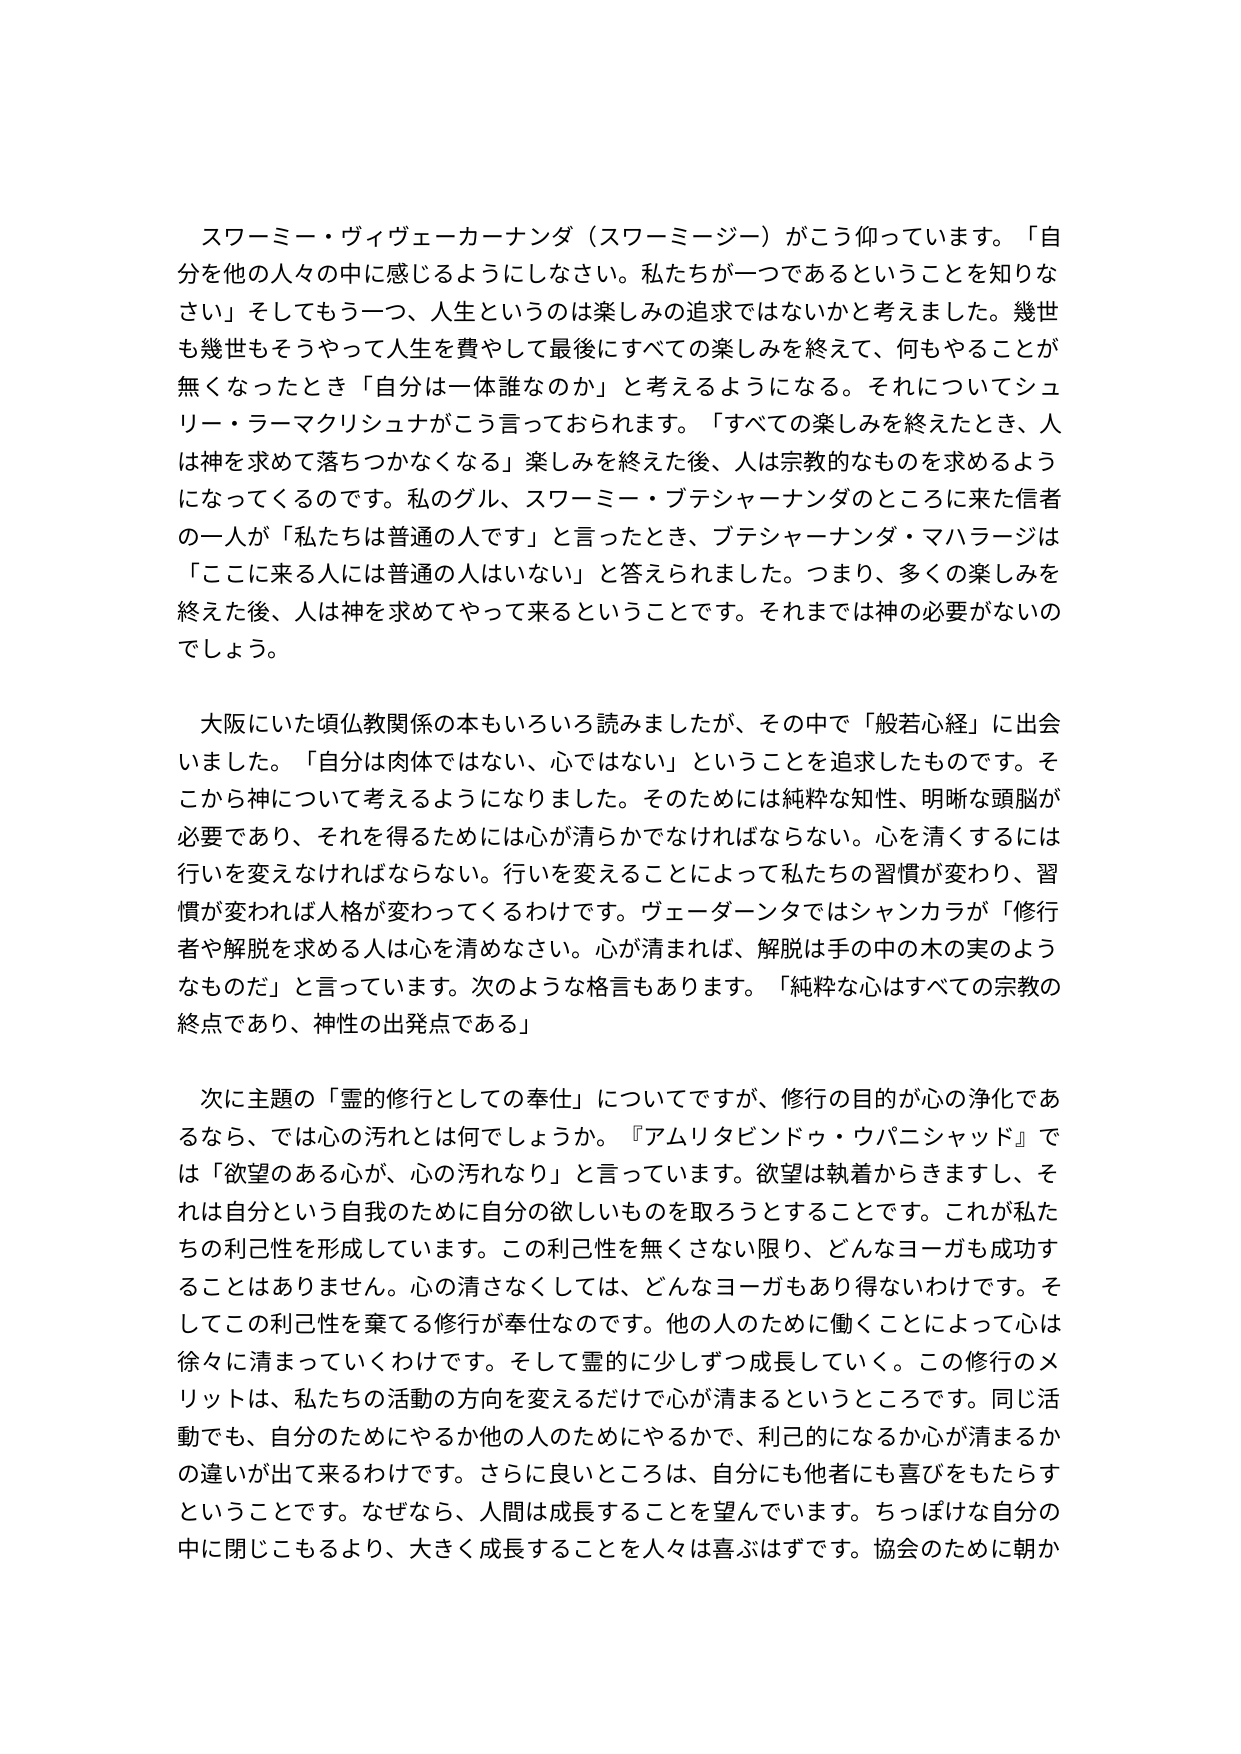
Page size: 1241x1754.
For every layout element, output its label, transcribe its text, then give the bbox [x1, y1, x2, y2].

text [177, 1079, 1063, 1567]
text スワーミー・ヴィヴェーカーナンダ（スワーミージー）がこう仰っています。「自分を他の人々の中に感じるようにしなさい。私たちが一つであるということを知りなさい」そしてもう一つ、人生というのは楽しみの追求ではないかと考えました。幾世も幾世もそうやって人生を費やして最後にすべての楽しみを終えて、何もやることが無くなったとき「自分は一体誰なのか」と考えるようになる。それについてシュリー・ラーマクリシュナがこう言っておられます。「すべての楽しみを終えたとき、人は神を求めて落ちつかなくなる」楽しみを終えた後、人は宗教的なものを求めるようになってくるのです。私のグル、スワーミー・ブテシャーナンダのところに来た信者の一人が「私たちは普通の人です」と言ったとき、ブテシャーナンダ・マハラージは「ここに来る人には普通の人はいない」と答えられました。つまり、多くの楽しみを終えた後、人は神を求めてやって来るということです。それまでは神の必要がないのでしょう。 [177, 217, 1063, 667]
text 大阪にいた頃仏教関係の本もいろいろ読みましたが、その中で「般若心経」に出会いました。「自分は肉体ではない、心ではない」ということを追求したものです。そこから神について考えるようになりました。そのためには純粋な知性、明晰な頭脳が必要であり、それを得るためには心が清らかでなければならない。心を清くするには行いを変えなければならない。行いを変えることによって私たちの習慣が変わり、習慣が変われば人格が変わってくるわけです。ヴェーダーンタではシャンカラが「修行者や解脱を求める人は心を清めなさい。心が清まれば、解脱は手の中の木の実のようなものだ」と言っています。次のような格言もあります。「純粋な心はすべての宗教の終点であり、神性の出発点である」 [177, 704, 1063, 1042]
